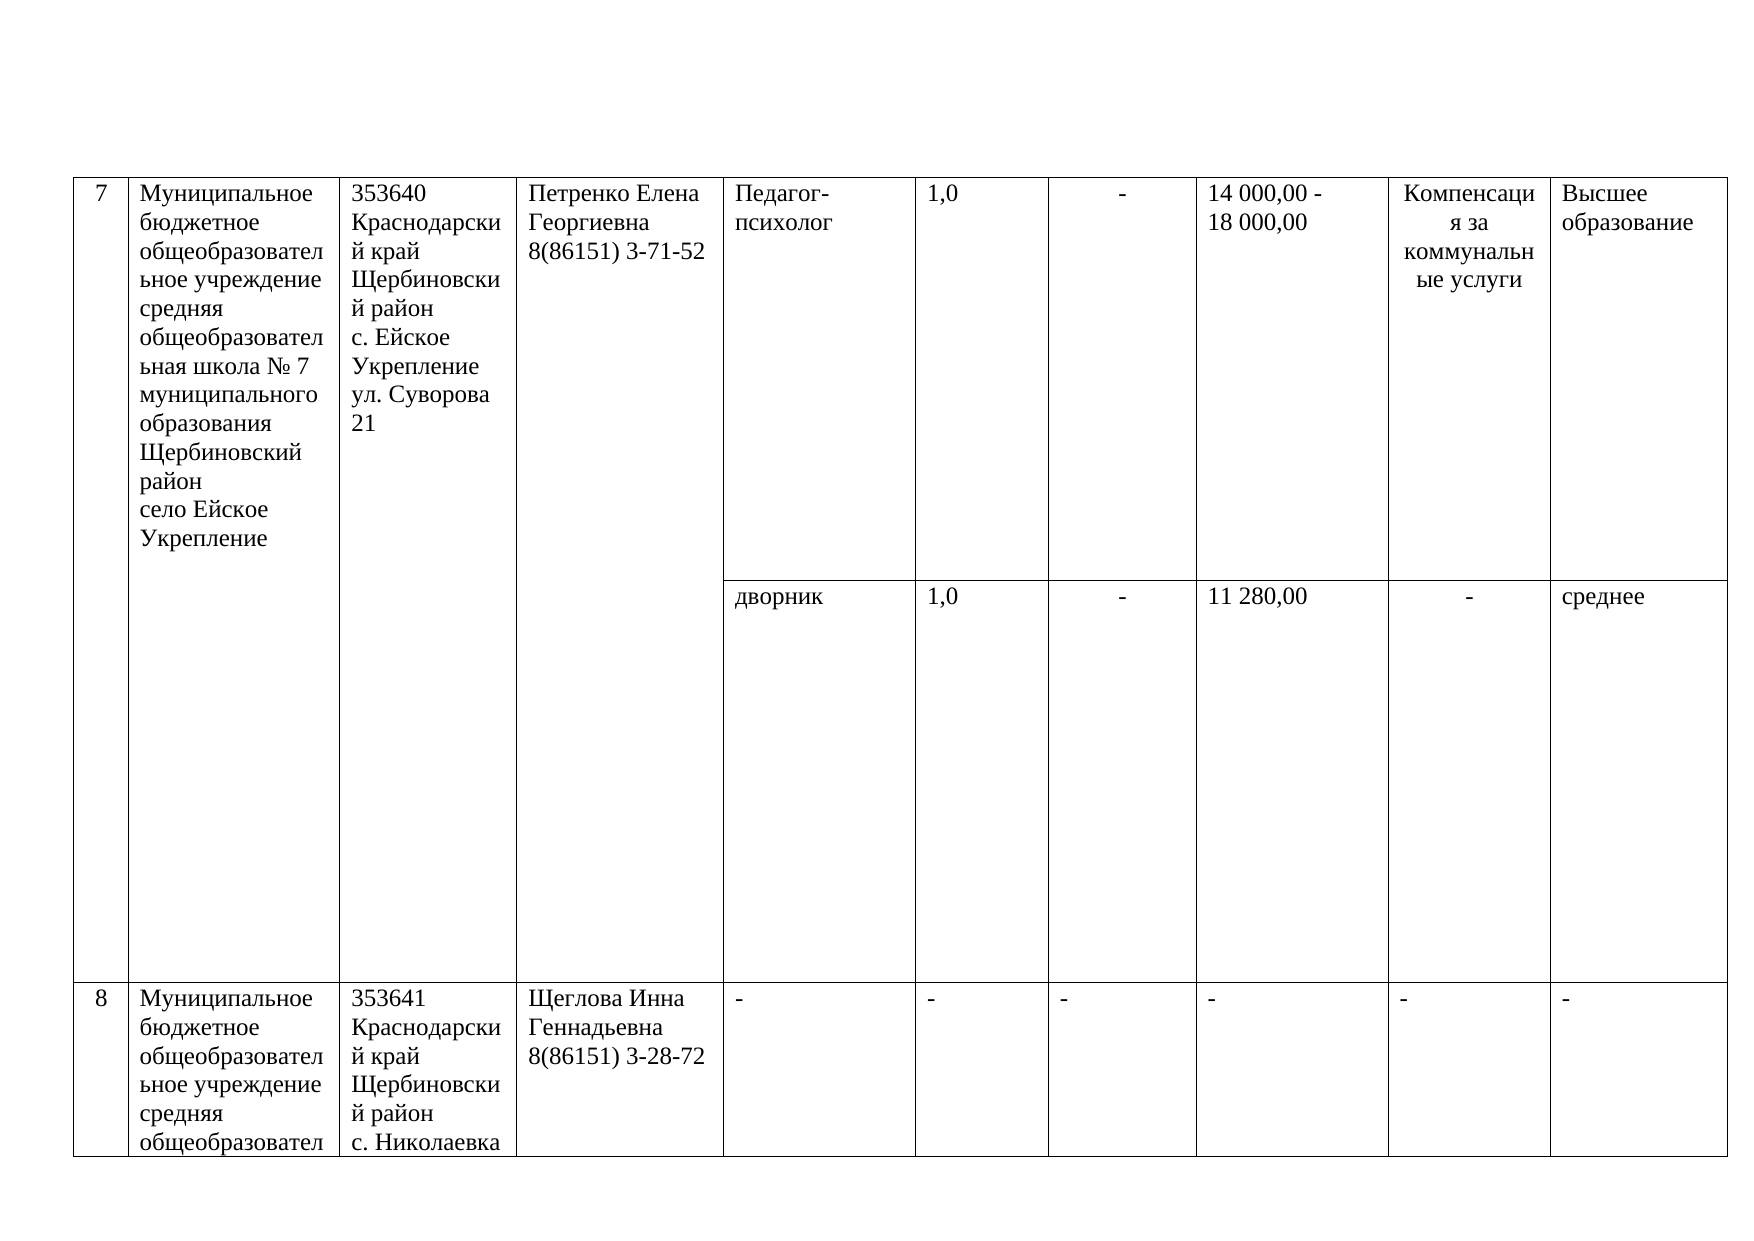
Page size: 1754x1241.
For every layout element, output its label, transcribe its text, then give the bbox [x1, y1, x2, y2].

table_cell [1389, 178, 1550, 580]
table_cell - [1389, 983, 1550, 1156]
table_cell - [1049, 178, 1196, 580]
table_cell 1,0 [916, 178, 1048, 580]
table_cell среднее [1551, 581, 1727, 982]
table_cell Высшее образование [1551, 178, 1727, 580]
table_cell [340, 983, 516, 1156]
table_cell - [1197, 983, 1388, 1156]
table_cell - [1049, 581, 1196, 982]
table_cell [517, 983, 723, 1156]
table_cell - [1049, 983, 1196, 1156]
table_cell Петренко Елена Георгиевна 8(86151) 3-71-52 [517, 178, 723, 982]
table_cell - [724, 983, 915, 1156]
table_cell 8 [74, 983, 128, 1156]
table_cell 11 280,00 [1197, 581, 1388, 982]
table_cell 1,0 [916, 581, 1048, 982]
table_cell - [916, 983, 1048, 1156]
table_cell 7 [74, 178, 128, 982]
table_cell Муниципальное бюджетное общеобразовательное учреждение средняя общеобразовательная школа № 7 муниципального образования Щербиновский район село Ейское Укрепление [129, 178, 339, 982]
table_cell 14 000,00 -18 000,00 [1197, 178, 1388, 580]
table_cell - [1389, 581, 1550, 982]
table_cell дворник [724, 581, 915, 982]
table_cell - [1551, 983, 1727, 1156]
table_cell 353640 Краснодарский край Щербиновский район с. Ейское Укрепление ул. Суворова 21 [340, 178, 516, 982]
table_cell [129, 983, 339, 1156]
table_cell Педагог-психолог [724, 178, 915, 580]
